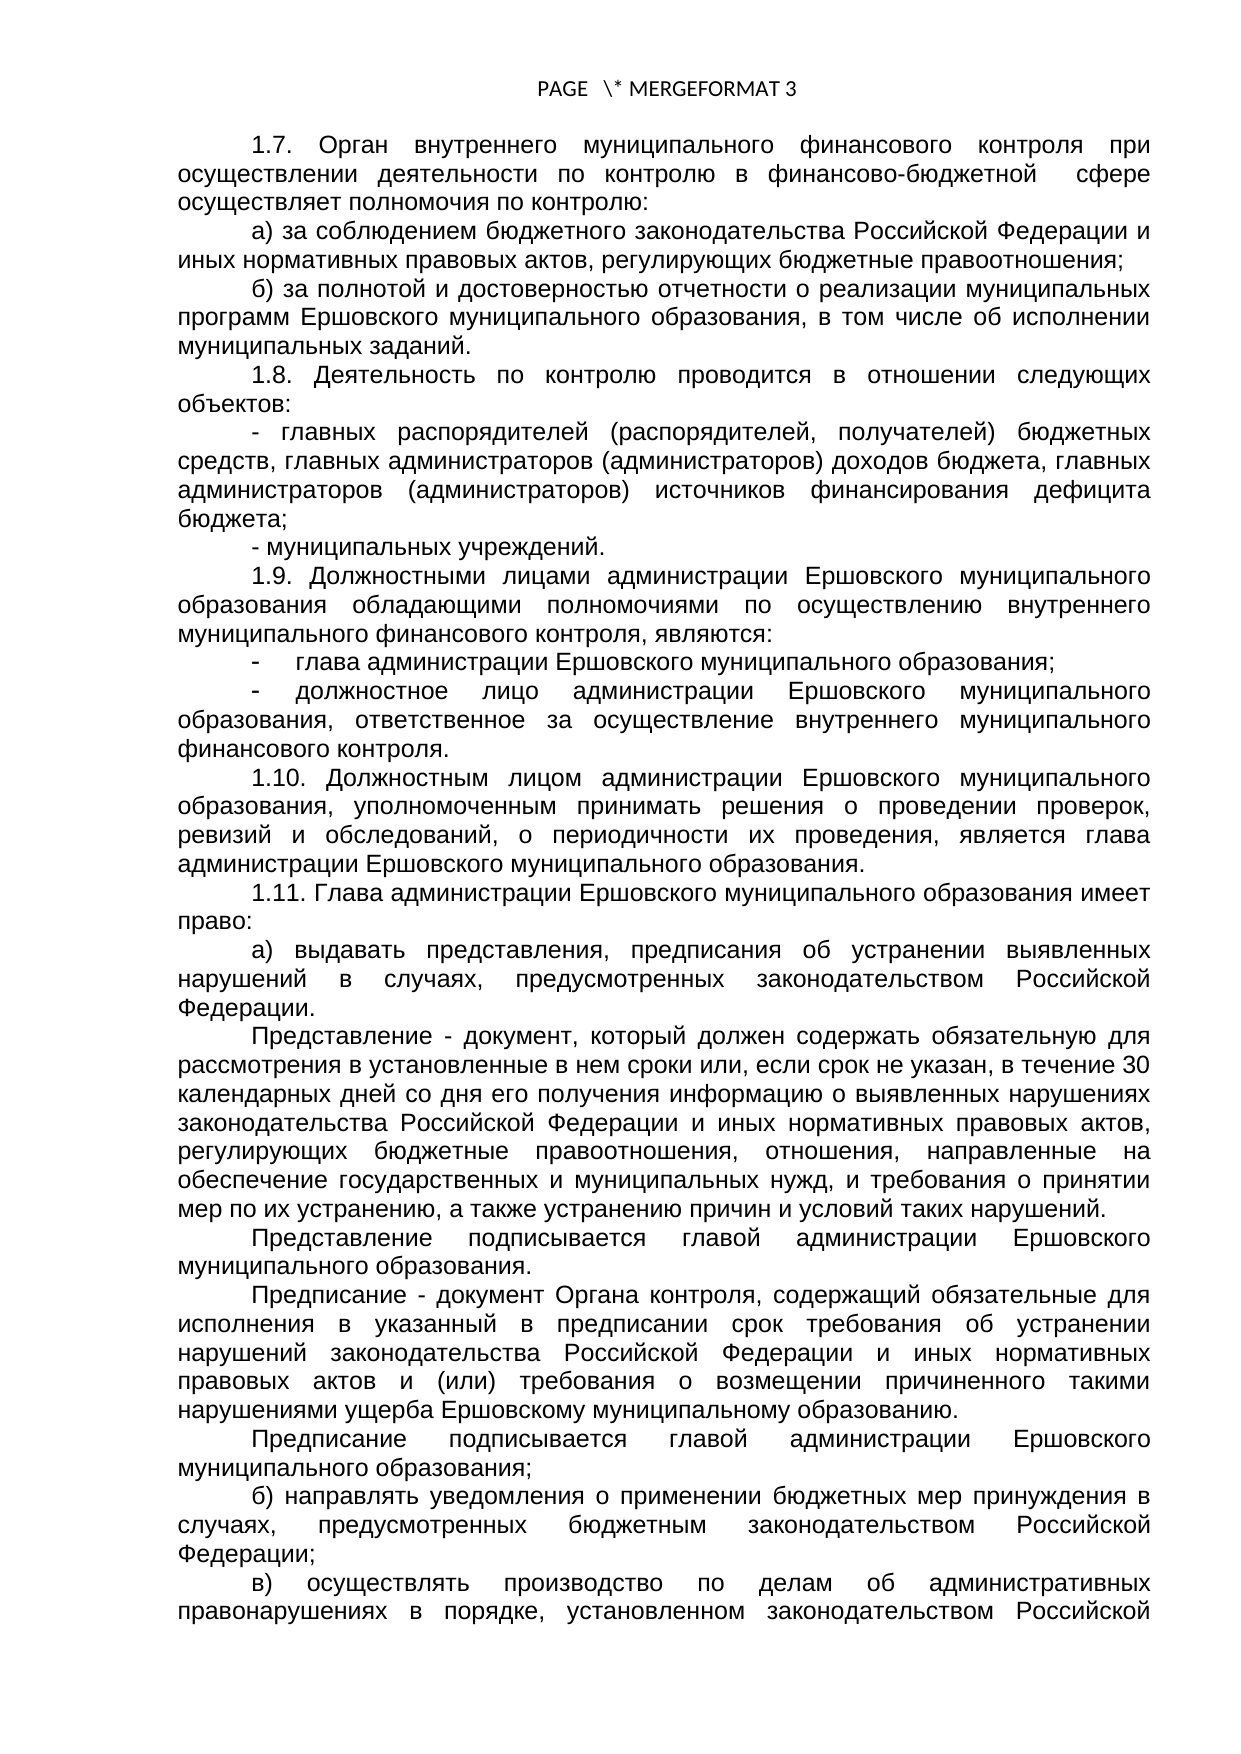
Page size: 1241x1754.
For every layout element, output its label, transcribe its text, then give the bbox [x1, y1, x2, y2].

text а) за соблюдением бюджетного законодательства Российской Федерации и иных нормативных правовых актов, регулирующих бюджетные правоотношения; [177, 216, 1152, 273]
list глава администрации Ершовского муниципального образования; [177, 647, 1152, 676]
text Предписание подписывается главой администрации Ершовского муниципального образования; [177, 1424, 1152, 1481]
text Предписание - документ Органа контроля, содержащий обязательные для исполнения в указанный в предписании срок требования об устранении нарушений законодательства Российской Федерации и иных нормативных правовых актов и (или) требования о возмещении причиненного такими нарушениями ущерба Ершовскому муниципальному образованию. [177, 1280, 1152, 1424]
text 1.10. Должностным лицом администрации Ершовского муниципального образования, уполномоченным принимать решения о проведении проверок, ревизий и обследований, о периодичности их проведения, является глава администрации Ершовского муниципального образования. [177, 762, 1152, 877]
text Представление подписывается главой администрации Ершовского муниципального образования. [177, 1222, 1152, 1280]
text Представление - документ, который должен содержать обязательную для рассмотрения в установленные в нем сроки или, если срок не указан, в течение 30 календарных дней со дня его получения информацию о выявленных нарушениях законодательства Российской Федерации и иных нормативных правовых актов, регулирующих бюджетные правоотношения, отношения, направленные на обеспечение государственных и муниципальных нужд, и требования о принятии мер по их устранению, а также устранению причин и условий таких нарушений. [177, 1021, 1152, 1222]
text а) выдавать представления, предписания об устранении выявленных нарушений в случаях, предусмотренных законодательством Российской Федерации. [177, 935, 1152, 1021]
text 1.11. Глава администрации Ершовского муниципального образования имеет право: [177, 877, 1152, 935]
text 1.7. Орган внутреннего муниципального финансового контроля при осуществлении деятельности по контролю в финансово-бюджетной сфере осуществляет полномочия по контролю: [177, 130, 1152, 216]
text б) за полнотой и достоверностью отчетности о реализации муниципальных программ Ершовского муниципального образования, в том числе об исполнении муниципальных заданий. [177, 273, 1152, 360]
text 1.9. Должностными лицами администрации Ершовского муниципального образования обладающими полномочиями по осуществлению внутреннего муниципального финансового контроля, являются: [177, 561, 1152, 647]
text - главных распорядителей (распорядителей, получателей) бюджетных средств, главных администраторов (администраторов) доходов бюджета, главных администраторов (администраторов) источников финансирования дефицита бюджета; [177, 417, 1152, 532]
text - муниципальных учреждений. [177, 532, 1152, 561]
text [177, 1567, 1152, 1625]
text б) направлять уведомления о применении бюджетных мер принуждения в случаях, предусмотренных бюджетным законодательством Российской Федерации; [177, 1481, 1152, 1567]
text 1.8. Деятельность по контролю проводится в отношении следующих объектов: [177, 360, 1152, 417]
list должностное лицо администрации Ершовского муниципального образования, ответственное за осуществление внутреннего муниципального финансового контроля. [177, 676, 1152, 762]
